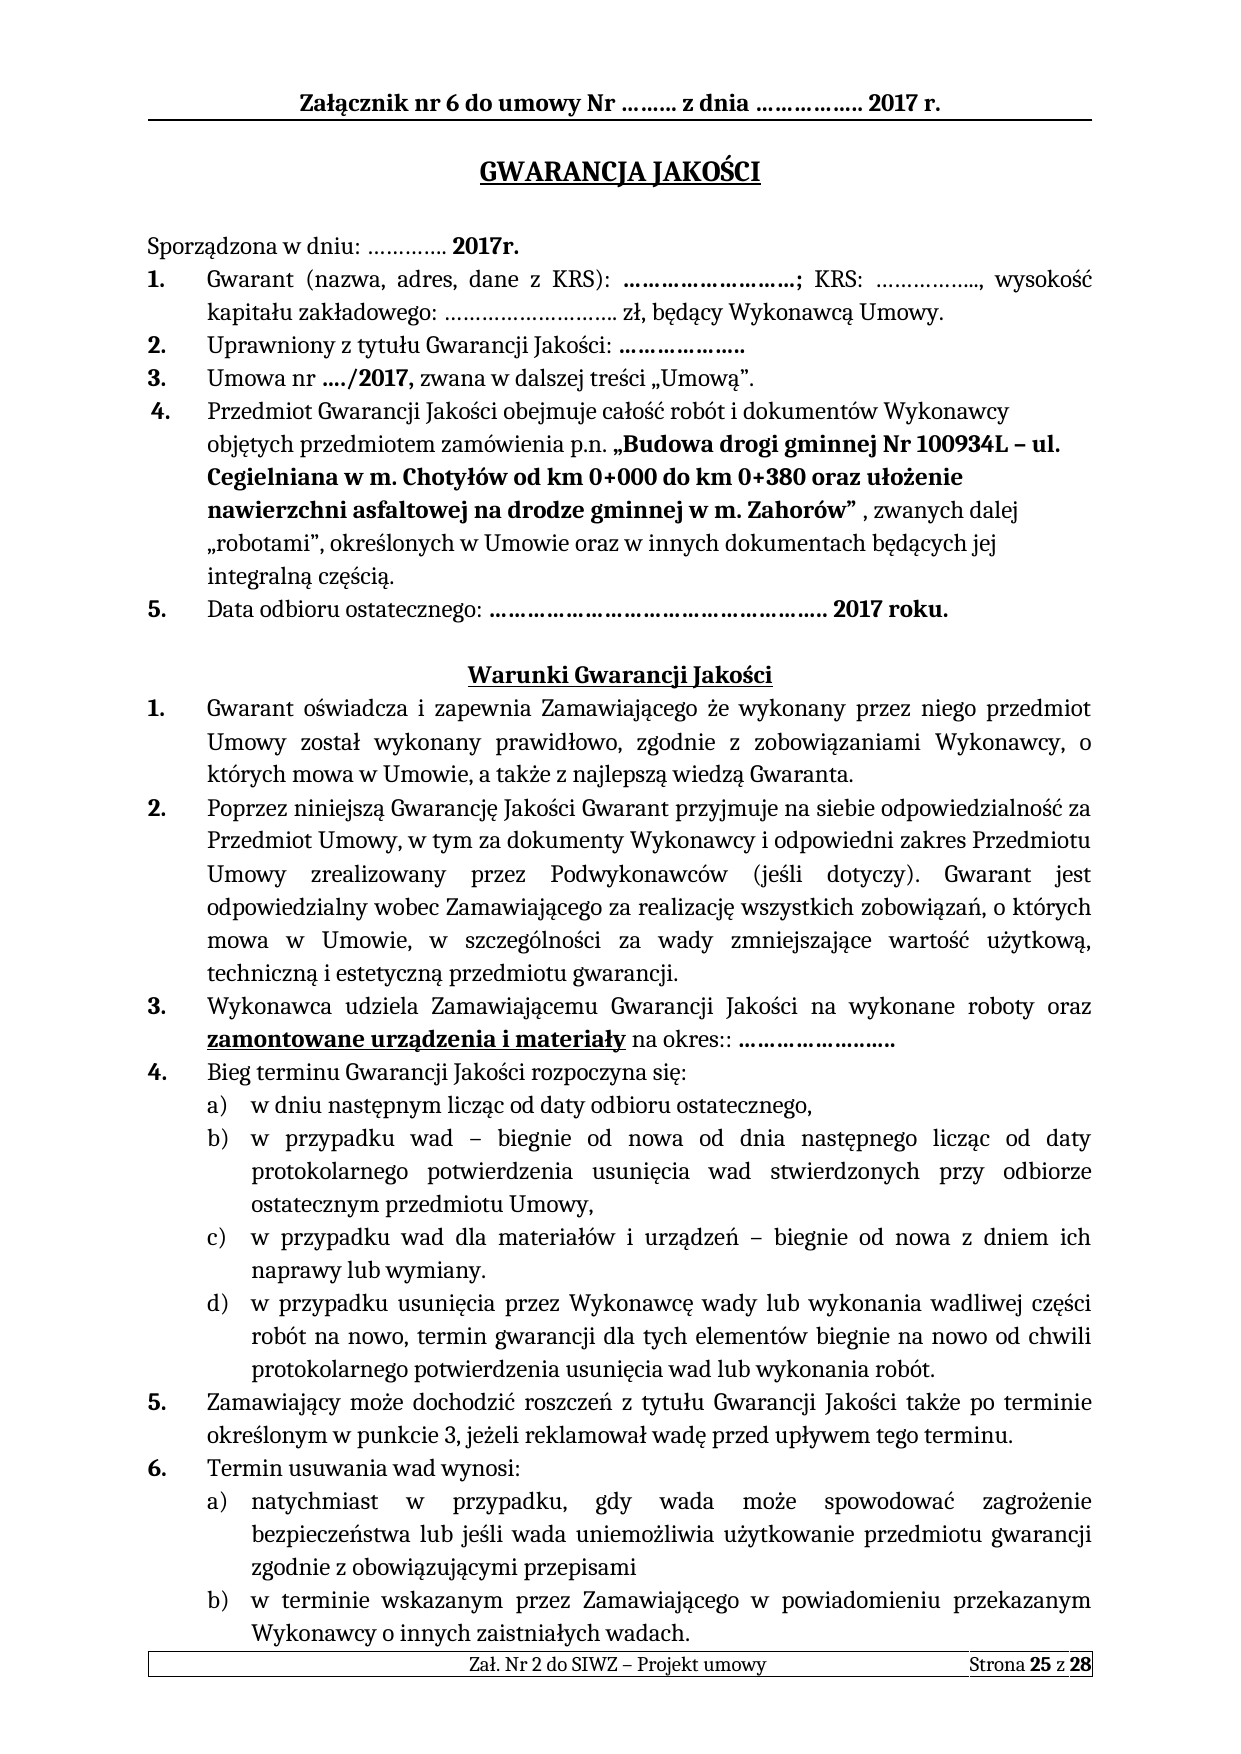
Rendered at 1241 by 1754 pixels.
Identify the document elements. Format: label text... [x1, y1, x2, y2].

list Wykonawca udziela Zamawiającemu Gwarancji Jakości na wykonane roboty oraz zamontowane urządzenia i materiały na okres:: ………………..….. [148, 992, 1092, 1053]
list Termin usuwania wad wynosi: [148, 1454, 1092, 1483]
list Poprzez niniejszą Gwarancję Jakości Gwarant przyjmuje na siebie odpowiedzialność za Przedmiot Umowy, w tym za dokumenty Wykonawcy i odpowiedni zakres Przedmiotu Umowy zrealizowany przez Podwykonawców (jeśli dotyczy). Gwarant jest odpowiedzialny wobec Zamawiającego za realizację wszystkich zobowiązań, o których mowa w Umowie, w szczególności za wady zmniejszające wartość użytkową, techniczną i estetyczną przedmiotu gwarancji. [148, 793, 1092, 987]
list Data odbioru ostatecznego: …………………………………………….. 2017 roku. [148, 595, 1092, 624]
list w terminie wskazanym przez Zamawiającego w powiadomieniu przekazanym Wykonawcy o innych zaistniałych wadach. [207, 1586, 1092, 1648]
list Zamawiający może dochodzić roszczeń z tytułu Gwarancji Jakości także po terminie określonym w punkcie 3, jeżeli reklamował wadę przed upływem tego terminu. [148, 1388, 1092, 1449]
list natychmiast w przypadku, gdy wada może spowodować zagrożenie bezpieczeństwa lub jeśli wada uniemożliwia użytkowanie przedmiotu gwarancji zgodnie z obowiązującymi przepisami [207, 1487, 1092, 1582]
text Sporządzona w dniu: …………. 2017r. [148, 232, 1092, 261]
list Bieg terminu Gwarancji Jakości rozpoczyna się: [148, 1058, 1092, 1086]
text Załącznik nr 6 do umowy Nr ……... z dnia …………….. 2017 r. [148, 89, 1092, 119]
list Przedmiot Gwarancji Jakości obejmuje całość robót i dokumentów Wykonawcy objętych przedmiotem zamówienia p.n. „Budowa drogi gminnej Nr 100934L – ul. Cegielniana w m. Chotyłów od km 0+000 do km 0+380 oraz ułożenie nawierzchni asfaltowej na drodze gminnej w m. Zahorów” , zwanych dalej „robotami”, określonych w Umowie oraz w innych dokumentach będących jej integralną częścią. [151, 397, 1092, 591]
text GWARANCJA JAKOŚCI [148, 155, 1092, 188]
list w przypadku usunięcia przez Wykonawcę wady lub wykonania wadliwej części robót na nowo, termin gwarancji dla tych elementów biegnie na nowo od chwili protokolarnego potwierdzenia usunięcia wad lub wykonania robót. [207, 1289, 1092, 1383]
list Gwarant (nazwa, adres, dane z KRS): ………………………; KRS: …………….., wysokość kapitału zakładowego: ………………………. zł, będący Wykonawcą Umowy. [148, 265, 1092, 327]
list w przypadku wad – biegnie od nowa od dnia następnego licząc od daty protokolarnego potwierdzenia usunięcia wad stwierdzonych przy odbiorze ostatecznym przedmiotu Umowy, [207, 1124, 1092, 1218]
list Gwarant oświadcza i zapewnia Zamawiającego że wykonany przez niego przedmiot Umowy został wykonany prawidłowo, zgodnie z zobowiązaniami Wykonawcy, o których mowa w Umowie, a także z najlepszą wiedzą Gwaranta. [148, 694, 1092, 789]
list w dniu następnym licząc od daty odbioru ostatecznego, [207, 1091, 1092, 1119]
list w przypadku wad dla materiałów i urządzeń – biegnie od nowa z dniem ich naprawy lub wymiany. [207, 1223, 1092, 1284]
text Warunki Gwarancji Jakości [148, 661, 1092, 690]
list Umowa nr …./2017, zwana w dalszej treści „Umową”. [148, 364, 1092, 393]
list Uprawniony z tytułu Gwarancji Jakości: ……………….. [148, 331, 1092, 360]
